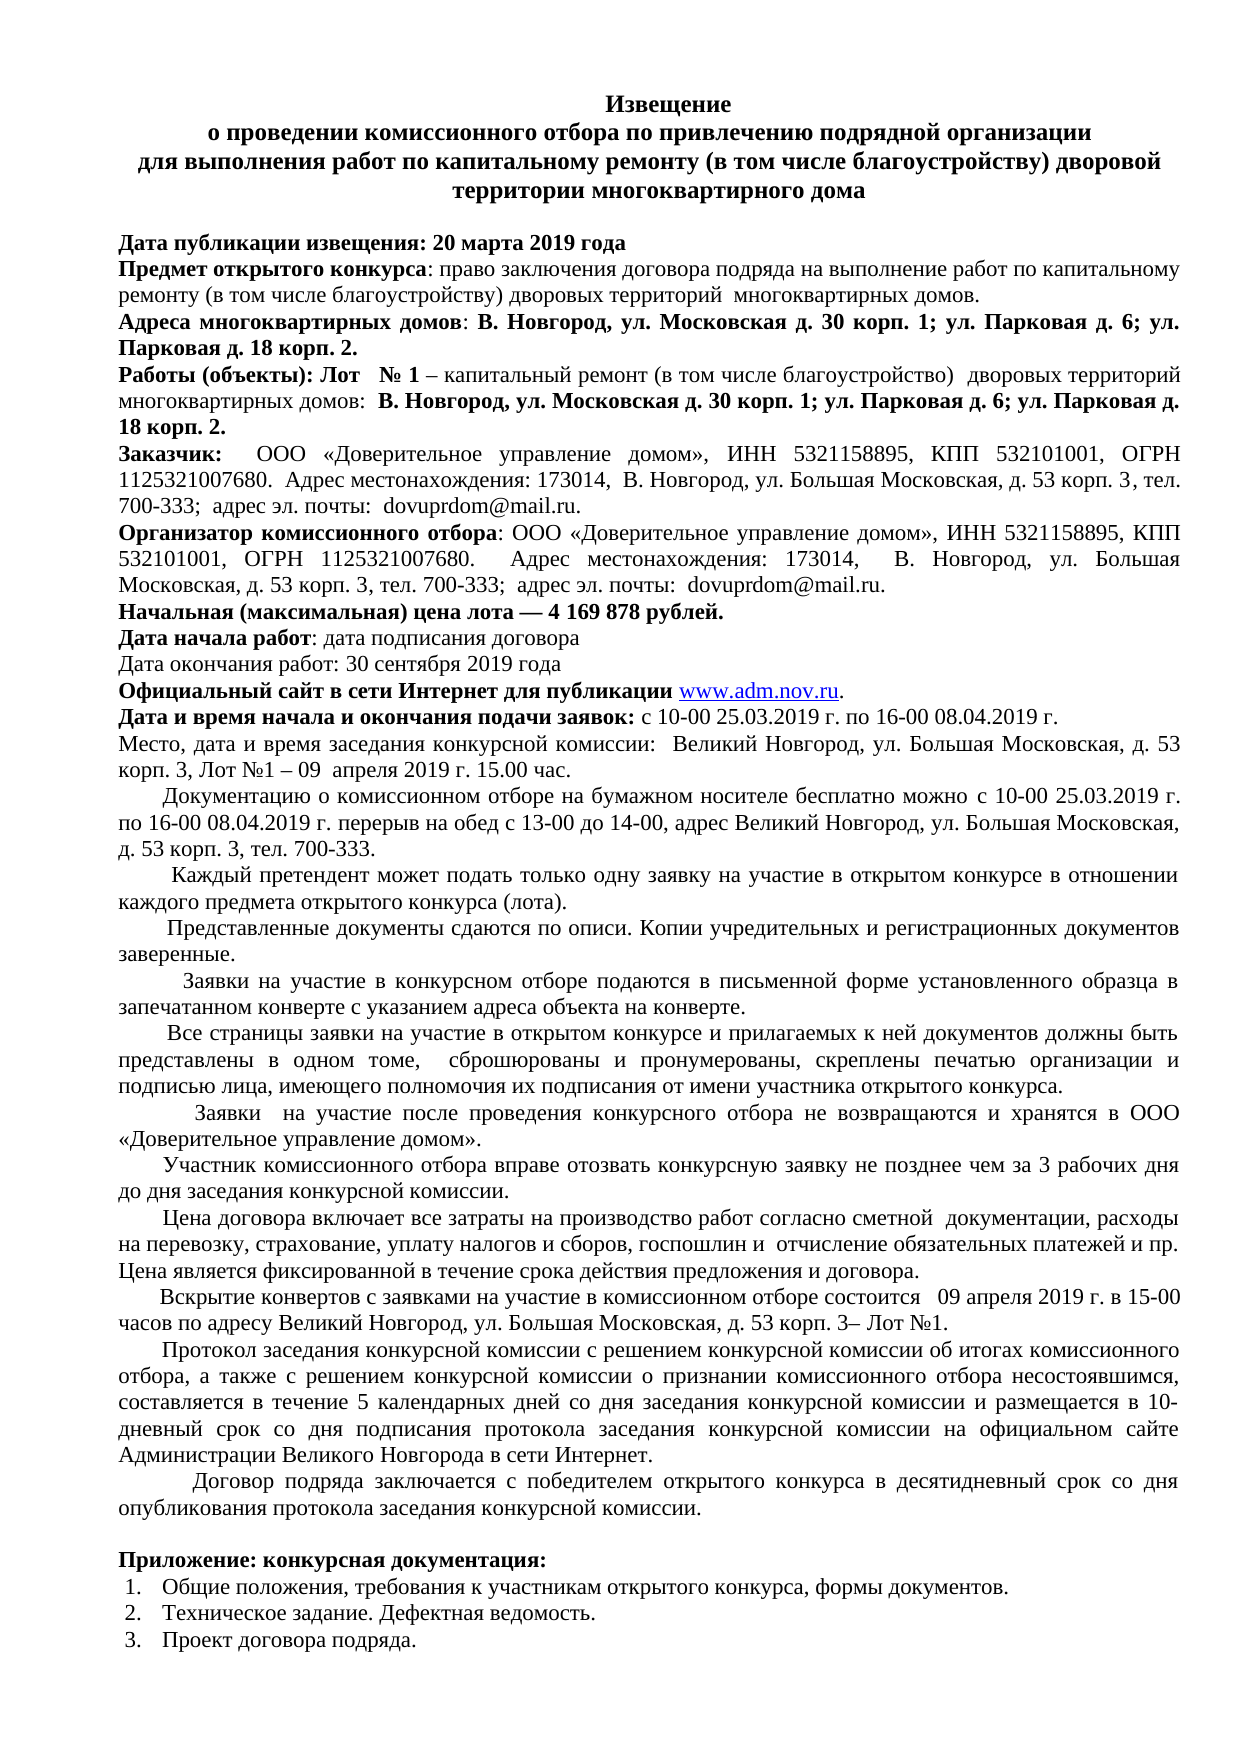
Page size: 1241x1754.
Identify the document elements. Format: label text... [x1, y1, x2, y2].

text Дата окончания работ: 30 сентября 2019 года [118, 651, 1181, 677]
list Техническое задание. Дефектная ведомость. [124, 1599, 1181, 1626]
text Начальная (максимальная) цена лота — 4 169 878 рублей. [118, 598, 1181, 624]
text Протокол заседания конкурсной комиссии с решением конкурсной комиссии об итогах комиссионного отбора, а также с решением конкурсной комиссии о признании комиссионного отбора несостоявшимся, составляется в течение 5 календарных дней со дня заседания конкурсной комиссии и размещается в 10-дневный срок со дня подписания протокола заседания конкурсной комиссии на официальном сайте Администрации Великого Новгорода в сети Интернет. [118, 1336, 1181, 1467]
text Извещение [156, 89, 1181, 117]
text Дата начала работ: дата подписания договора [118, 624, 1181, 651]
text Вскрытие конвертов с заявками на участие в комиссионном отборе состоится 09 апреля 2019 г. в 15-00 часов по адресу Великий Новгород, ул. Большая Московская, д. 53 корп. 3– Лот №1. [118, 1283, 1181, 1336]
list Проект договора подряда. [124, 1626, 1181, 1652]
text Дата и время начала и окончания подачи заявок: с 10-00 25.03.2019 г. по 16-00 08.04.2019 г. [118, 703, 1181, 729]
text Работы (объекты): Лот № 1 – капитальный ремонт (в том числе благоустройство) дворовых территорий многоквартирных домов: В. Новгород, ул. Московская д. 30 корп. 1; ул. Парковая д. 6; ул. Парковая д. 18 корп. 2. [118, 361, 1181, 440]
text Каждый претендент может подать только одну заявку на участие в открытом конкурсе в отношении каждого предмета открытого конкурса (лота). [118, 861, 1181, 914]
text Договор подряда заключается с победителем открытого конкурса в десятидневный срок со дня опубликования протокола заседания конкурсной комиссии. [118, 1467, 1181, 1520]
text Цена договора включает все затраты на производство работ согласно сметной документации, расходы на перевозку, страхование, уплату налогов и сборов, госпошлин и отчисление обязательных платежей и пр. [118, 1204, 1181, 1257]
text Приложение: конкурсная документация: [118, 1547, 1181, 1573]
text Заявки на участие в конкурсном отборе подаются в письменной форме установленного образца в запечатанном конверте с указанием адреса объекта на конверте. [118, 967, 1181, 1019]
text Предмет открытого конкурса: право заключения договора подряда на выполнение работ по капитальному ремонту (в том числе благоустройству) дворовых территорий многоквартирных домов. [118, 255, 1181, 308]
text о проведении комиссионного отбора по привлечению подрядной организации [118, 117, 1181, 146]
text Место, дата и время заседания конкурсной комиссии: Великий Новгород, ул. Большая Московская, д. 53 корп. 3, Лот №1 – 09 апреля 2019 г. 15.00 час. [118, 729, 1181, 782]
text Участник комиссионного отбора вправе отозвать конкурсную заявку не позднее чем за 3 рабочих дня до дня заседания конкурсной комиссии. [118, 1151, 1181, 1204]
text Все страницы заявки на участие в открытом конкурсе и прилагаемых к ней документов должны быть представлены в одном томе, сброшюрованы и пронумерованы, скреплены печатью организации и подписью лица, имеющего полномочия их подписания от имени участника открытого конкурса. [118, 1019, 1181, 1098]
text Дата публикации извещения: 20 марта 2019 года [118, 229, 1181, 255]
text Представленные документы сдаются по описи. Копии учредительных и регистрационных документов заверенные. [118, 914, 1181, 967]
text Цена является фиксированной в течение срока действия предложения и договора. [118, 1257, 1181, 1283]
text Документацию о комиссионном отборе на бумажном носителе бесплатно можно с 10-00 25.03.2019 г. по 16-00 08.04.2019 г. перерыв на обед с 13-00 до 14-00, адрес Великий Новгород, ул. Большая Московская, д. 53 корп. 3, тел. 700-333. [118, 782, 1181, 861]
list Общие положения, требования к участникам открытого конкурса, формы документов. [124, 1573, 1181, 1599]
text Официальный сайт в сети Интернет для публикации www.adm.nov.ru. [118, 677, 1181, 703]
text Заказчик: ООО «Доверительное управление домом», ИНН 5321158895, КПП 532101001, ОГРН 1125321007680. Адрес местонахождения: 173014, В. Новгород, ул. Большая Московская, д. 53 корп. 3, тел. 700-333; адрес эл. почты: dovuprdom@mail.ru. [118, 440, 1181, 519]
text для выполнения работ по капитальному ремонту (в том числе благоустройству) дворовой территории многоквартирного дома [118, 146, 1181, 204]
text Организатор комиссионного отбора: ООО «Доверительное управление домом», ИНН 5321158895, КПП 532101001, ОГРН 1125321007680. Адрес местонахождения: 173014, В. Новгород, ул. Большая Московская, д. 53 корп. 3, тел. 700-333; адрес эл. почты: dovuprdom@mail.ru. [118, 519, 1181, 598]
text Заявки на участие после проведения конкурсного отбора не возвращаются и хранятся в ООО «Доверительное управление домом». [118, 1098, 1181, 1151]
text Адреса многоквартирных домов: В. Новгород, ул. Московская д. 30 корп. 1; ул. Парковая д. 6; ул. Парковая д. 18 корп. 2. [118, 308, 1181, 361]
